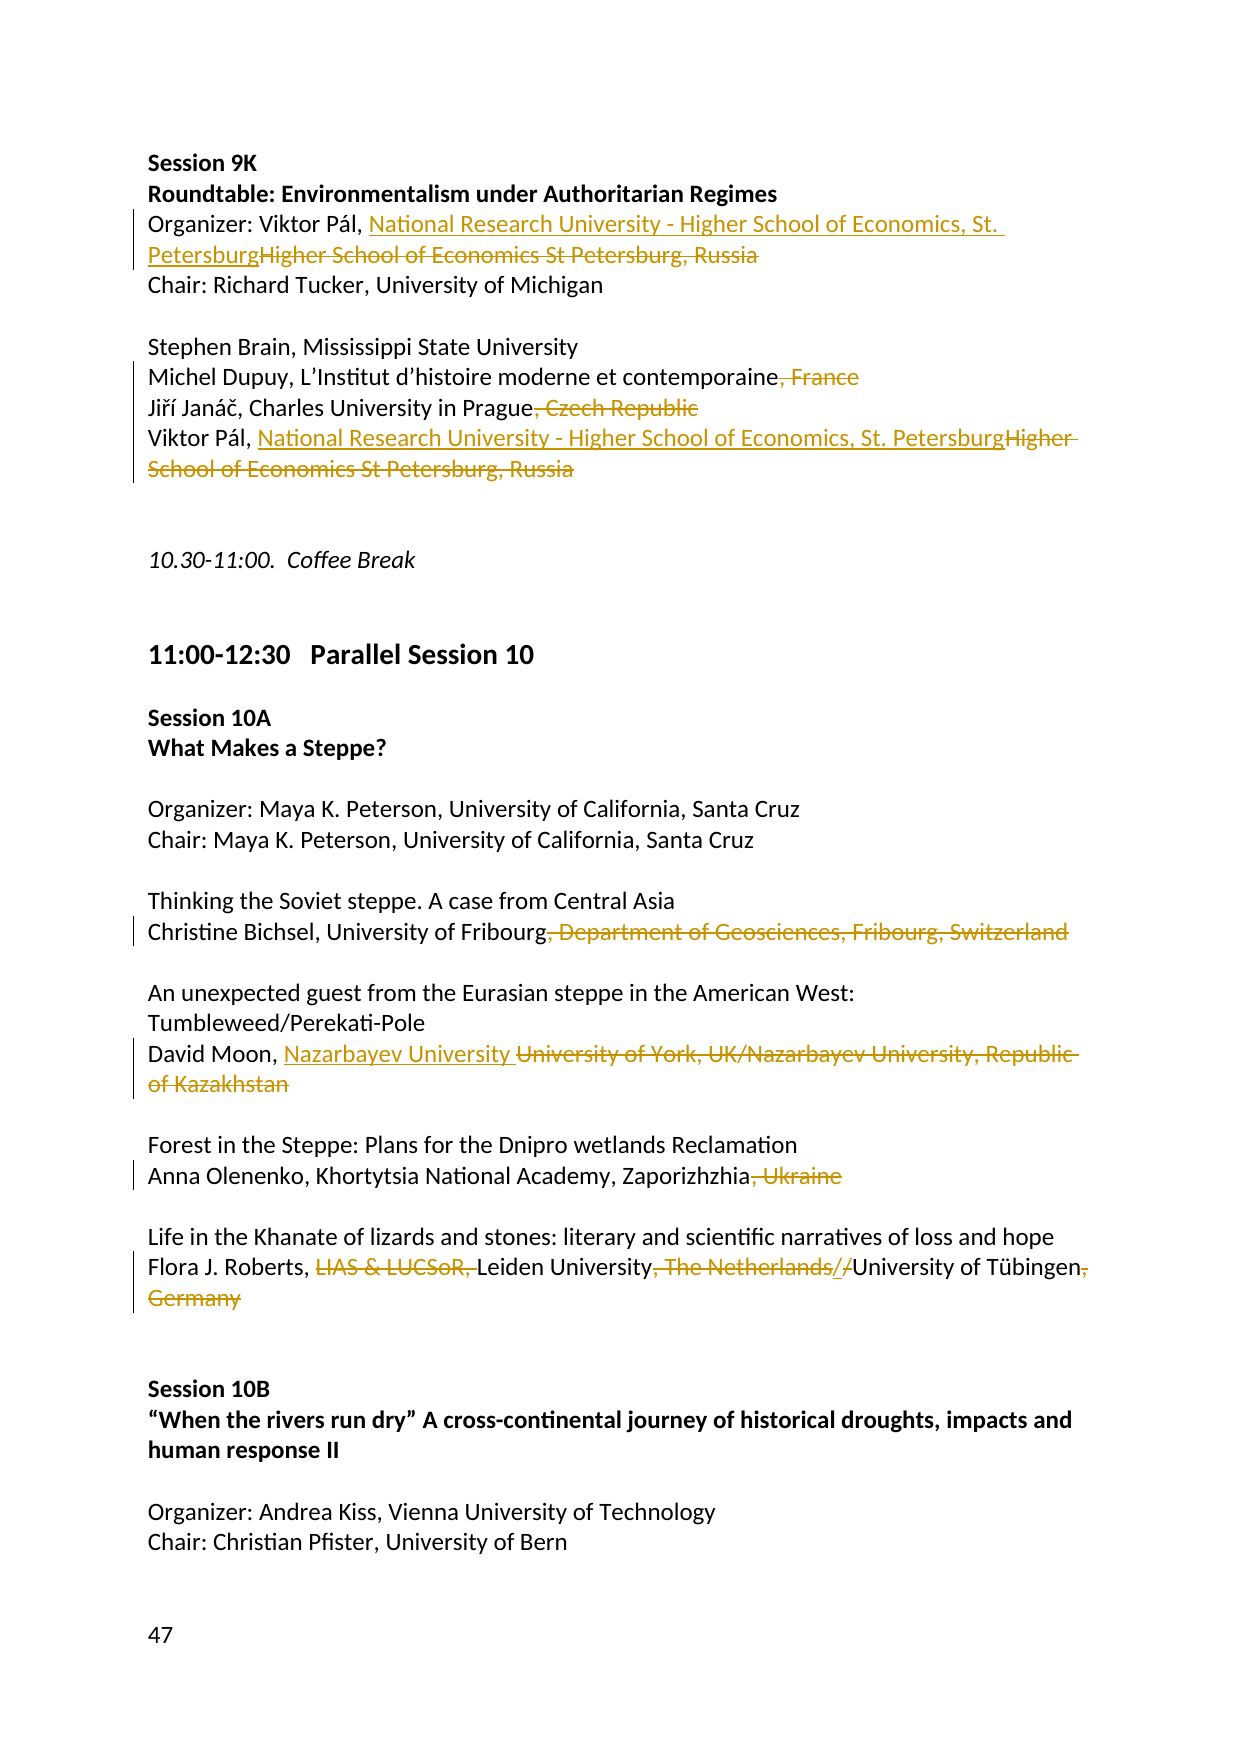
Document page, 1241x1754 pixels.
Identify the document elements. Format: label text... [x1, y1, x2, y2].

text Forest in the Steppe: Plans for the Dnipro wetlands Reclamation Anna Olenenko, Khortytsia National Academy, Zaporizhzhia [148, 1129, 1093, 1190]
text Roundtable: Environmentalism under Authoritarian Regimes [148, 178, 1093, 209]
text Life in the Khanate of lizards and stones: literary and scientific narratives of loss and hope Flora J. Roberts, Leiden UniversityUniversity of Tübingen [148, 1221, 1093, 1312]
text Thinking the Soviet steppe. A case from Central Asia Christine Bichsel, University of Fribourg [148, 885, 1093, 946]
text Stephen Brain, Mississippi State University [148, 331, 1093, 361]
text An unexpected guest from the Eurasian steppe in the American West: Tumbleweed/Perekati-Pole David Moon, [148, 977, 1093, 1099]
text Organizer: Maya K. Peterson, University of California, Santa Cruz [148, 794, 1093, 824]
text Viktor Pál, [148, 422, 1093, 483]
text Session 10A What Makes a Steppe? [148, 702, 1093, 794]
text Jiří Janáč, Charles University in Prague [148, 392, 1093, 422]
text Chair: Richard Tucker, University of Michigan [148, 270, 1093, 300]
text Organizer: Andrea Kiss, Vienna University of Technology [148, 1496, 1093, 1526]
text 11:00-12:30 Parallel Session 10 [148, 636, 1093, 672]
text Chair: Maya K. Peterson, University of California, Santa Cruz [148, 824, 1093, 855]
text 10.30-11:00. Coffee Break [148, 544, 1093, 575]
text Session 10B “When the rivers run dry” A cross-continental journey of historical droughts, impacts and human response II [148, 1373, 1093, 1496]
text Session 9K [148, 148, 1093, 178]
text Chair: Christian Pfister, University of Bern [148, 1526, 1093, 1557]
text Michel Dupuy, L’Institut d’histoire moderne et contemporaine [148, 361, 1093, 392]
text Organizer: Viktor Pál, [148, 209, 1093, 270]
